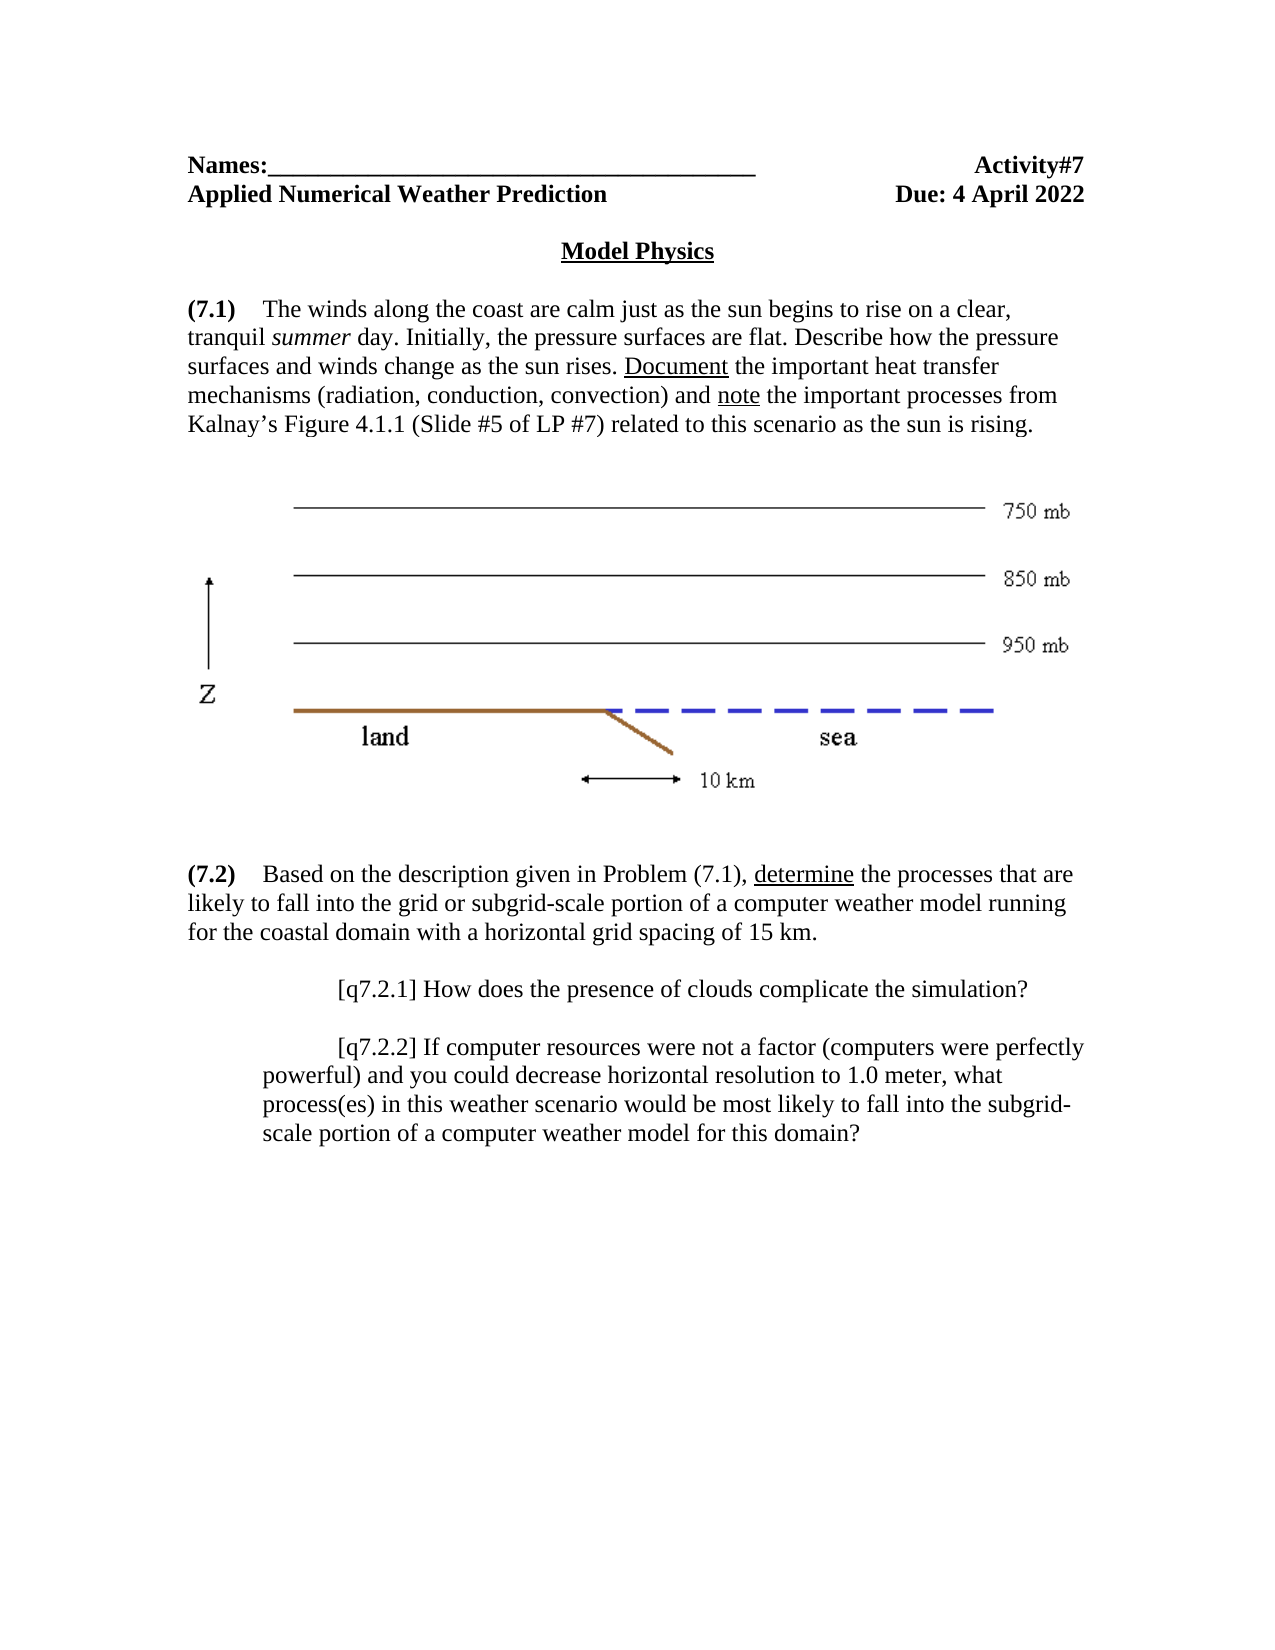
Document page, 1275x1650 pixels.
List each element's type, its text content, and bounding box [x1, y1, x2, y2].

text Model Physics [187, 236, 1087, 265]
text (7.1) The winds along the coast are calm just as the sun begins to rise on a clear, tranquil summer day. Initially, the pressure surfaces are flat. Describe how the pressure surfaces and winds change as the sun rises. Document the important heat transfer mechanisms (radiation, conduction, convection) and note the important processes from Kalnay’s Figure 4.1.1 (Slide #5 of LP #7) related to this scenario as the sun is rising. [187, 294, 1087, 437]
text Names:_______________________________________ Activity#7 [187, 150, 1087, 179]
text (7.2) Based on the description given in Problem (7.1), determine the processes that are likely to fall into the grid or subgrid-scale portion of a computer weather model running for the coastal domain with a horizontal grid spacing of 15 km. [187, 859, 1087, 945]
picture [187, 437, 1088, 802]
text [q7.2.1] How does the presence of clouds complicate the simulation? [262, 974, 1087, 1003]
text [q7.2.2] If computer resources were not a factor (computers were perfectly powerful) and you could decrease horizontal resolution to 1.0 meter, what process(es) in this weather scenario would be most likely to fall into the subgrid-scale portion of a computer weather model for this domain? [262, 1032, 1087, 1147]
text Applied Numerical Weather Prediction Due: 4 April 2022 [187, 179, 1087, 207]
